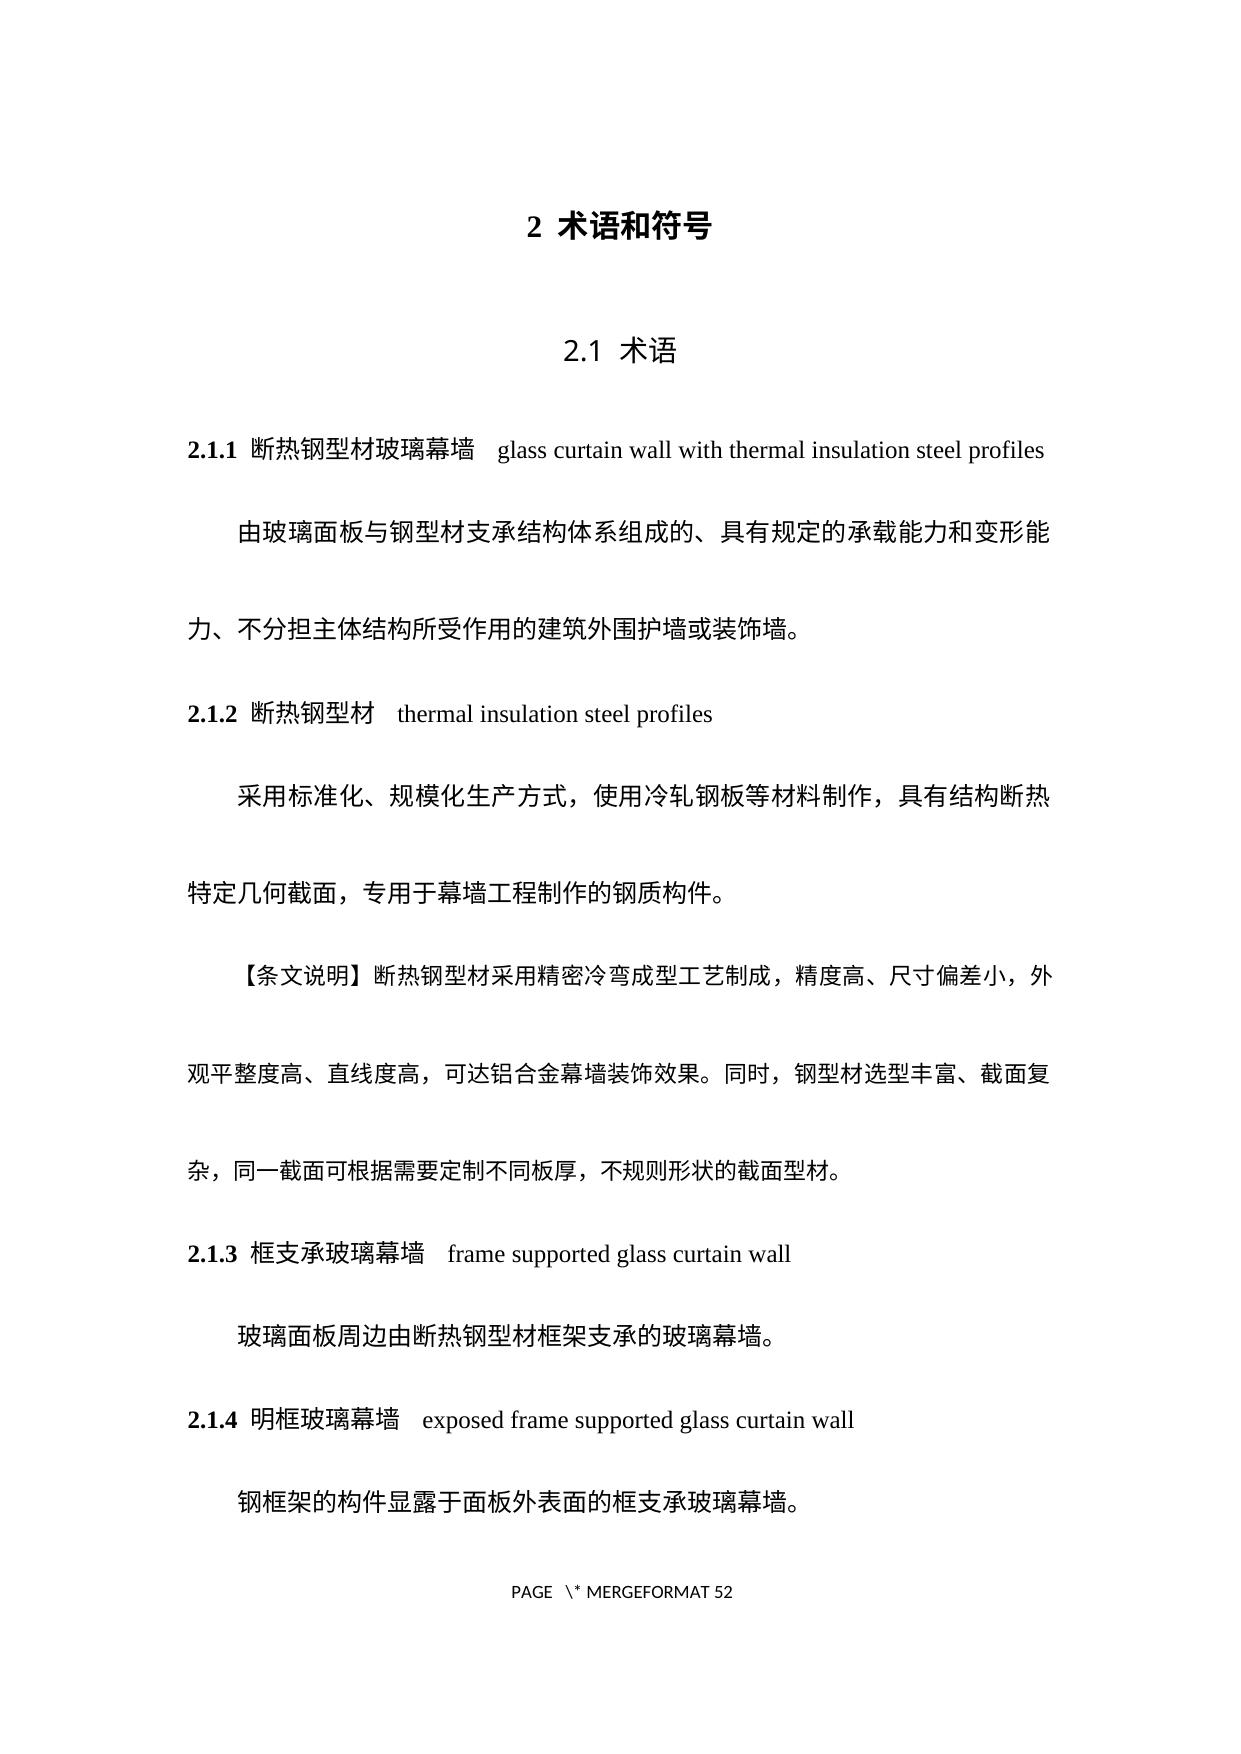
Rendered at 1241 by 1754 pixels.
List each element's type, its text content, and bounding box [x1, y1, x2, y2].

text 采用标准化、规模化生产方式，使用冷轧钢板等材料制作，具有结构断热特定几何截面，专用于幕墙工程制作的钢质构件。 [187, 762, 1053, 924]
text 2.1 术语 [187, 316, 1053, 381]
text 【条文说明】断热钢型材采用精密冷弯成型工艺制成，精度高、尺寸偏差小，外观平整度高、直线度高，可达铝合金幕墙装饰效果。同时，钢型材选型丰富、截面复杂，同一截面可根据需要定制不同板厚，不规则形状的截面型材。 [187, 942, 1053, 1202]
text 由玻璃面板与钢型材支承结构体系组成的、具有规定的承载能力和变形能力、不分担主体结构所受作用的建筑外围护墙或装饰墙。 [187, 498, 1053, 661]
text 2.1.3 框支承玻璃幕墙 frame supported glass curtain wall [187, 1219, 1053, 1284]
text 2 术语和符号 [187, 191, 1053, 256]
text 2.1.2 断热钢型材 thermal insulation steel profiles [187, 679, 1053, 744]
text 2.1.1 断热钢型材玻璃幕墙 glass curtain wall with thermal insulation steel profiles [187, 415, 1053, 480]
text 钢框架的构件显露于面板外表面的框支承玻璃幕墙。 [187, 1468, 1053, 1533]
text 玻璃面板周边由断热钢型材框架支承的玻璃幕墙。 [187, 1302, 1053, 1367]
text 2.1.4 明框玻璃幕墙 exposed frame supported glass curtain wall [187, 1385, 1053, 1450]
